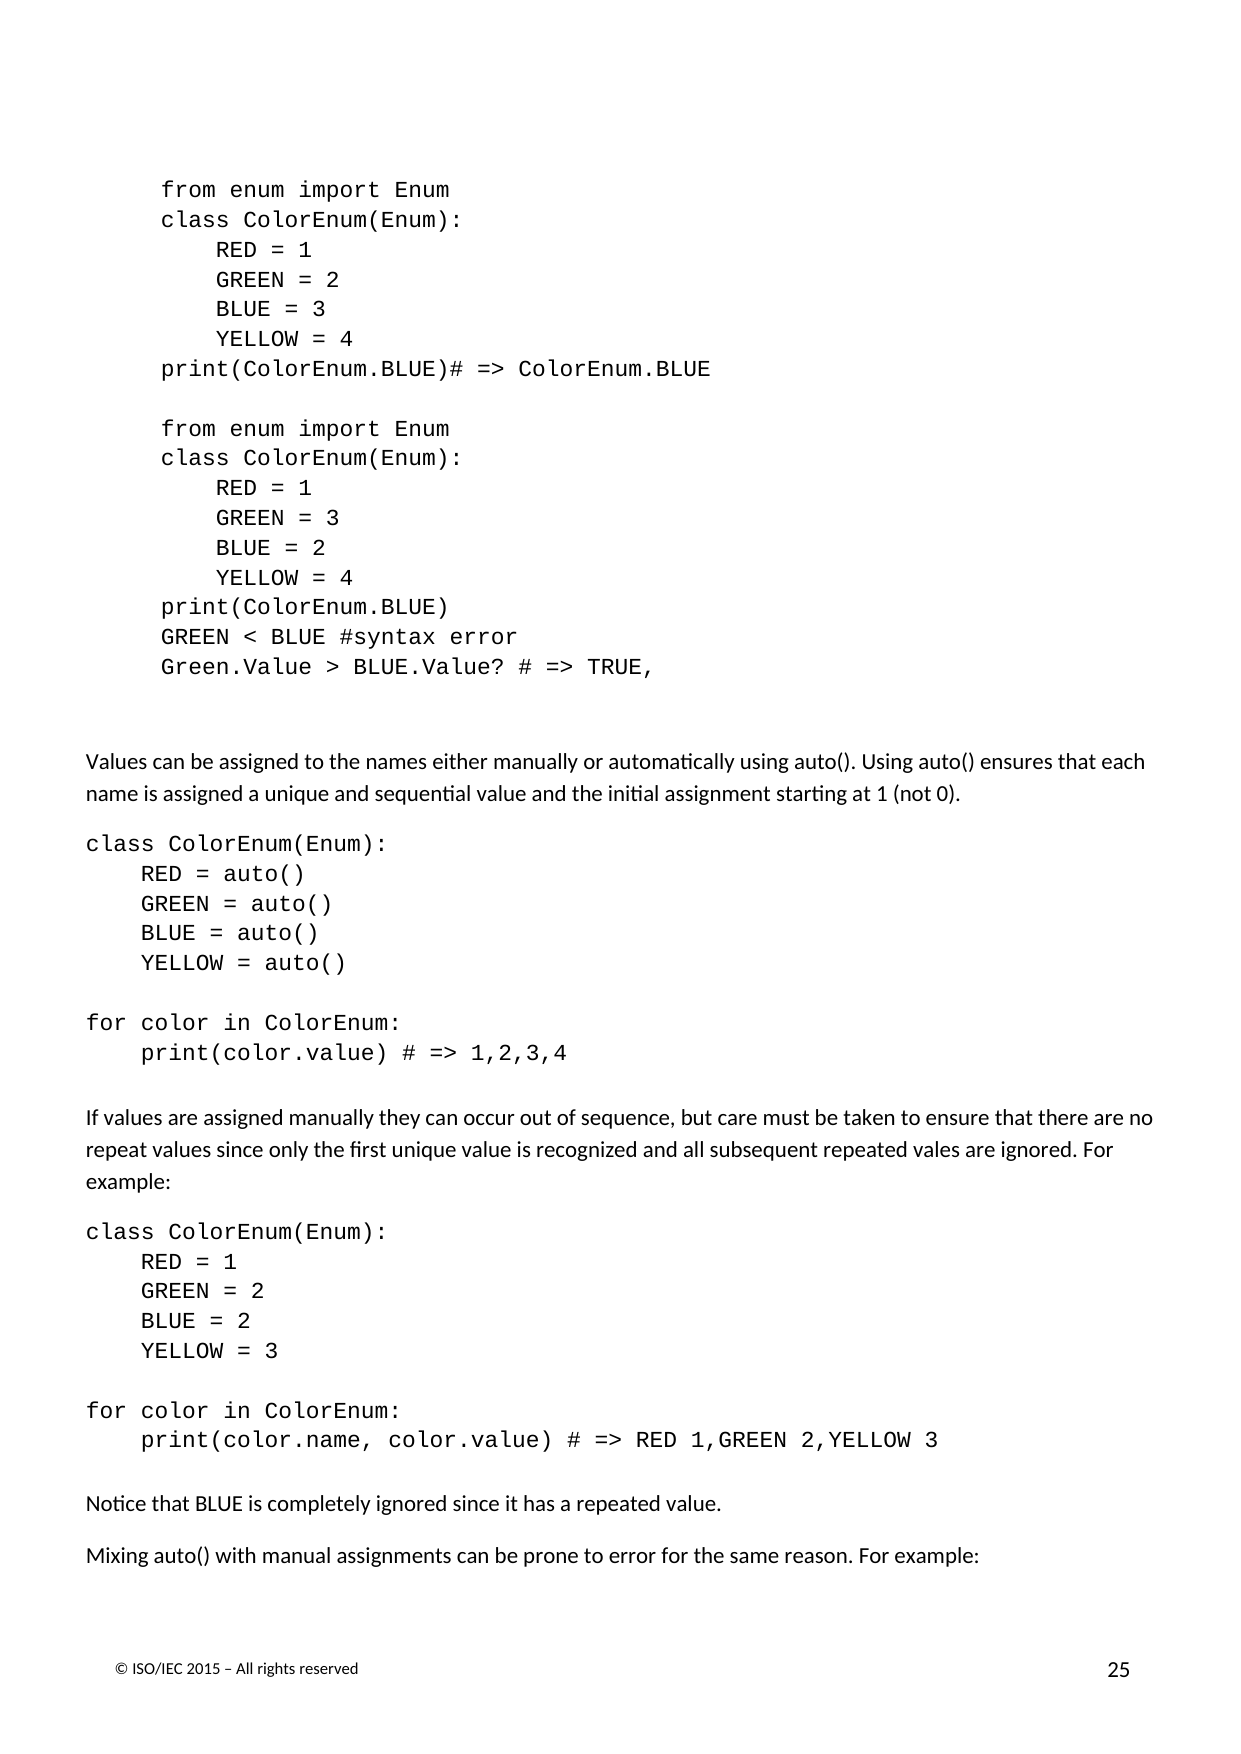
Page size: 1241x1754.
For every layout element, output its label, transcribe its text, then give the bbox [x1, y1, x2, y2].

text RED = 1 [86, 477, 1164, 502]
text BLUE = 3 [86, 298, 1164, 324]
text BLUE = 2 [86, 536, 1164, 562]
text class ColorEnum(Enum): [86, 208, 1164, 234]
text YELLOW = 4 [86, 566, 1164, 592]
text print(ColorEnum.BLUE)# => ColorEnum.BLUE [86, 357, 1164, 383]
text GREEN = 3 [86, 506, 1164, 532]
text from enum import Enum [86, 179, 1164, 204]
text RED = 1 [86, 238, 1164, 264]
text Notice that BLUE is completely ignored since it has a repeated value. [86, 1458, 1164, 1517]
text Green.Value > BLUE.Value? # => TRUE, [86, 655, 1164, 681]
text GREEN = 2 [86, 268, 1164, 294]
text class ColorEnum(Enum): RED = 1 GREEN = 2 BLUE = 2 YELLOW = 3 for color in ColorEnum: print(color.name, color.value) # => RED 1,GREEN 2,YELLOW 3 [86, 1220, 1164, 1455]
text from enum import Enum [86, 417, 1164, 443]
text class ColorEnum(Enum): RED = auto() GREEN = auto() BLUE = auto() YELLOW = auto() for color in ColorEnum: print(color.value) # => 1,2,3,4 [86, 832, 1164, 1067]
text If values are assigned manually they can occur out of sequence, but care must be taken to ensure that there are no repeat values since only the first unique value is recognized and all subsequent repeated vales are ignored. For example: [86, 1103, 1164, 1195]
text Values can be assigned to the names either manually or automatically using auto(). Using auto() ensures that each name is assigned a unique and sequential value and the initial assignment starting at 1 (not 0). [86, 747, 1164, 807]
text Mixing auto() with manual assignments can be prone to error for the same reason. For example: [86, 1542, 1164, 1570]
text print(ColorEnum.BLUE) [86, 596, 1164, 622]
text YELLOW = 4 [86, 328, 1164, 353]
text GREEN < BLUE #syntax error [86, 626, 1164, 651]
text class ColorEnum(Enum): [86, 447, 1164, 473]
